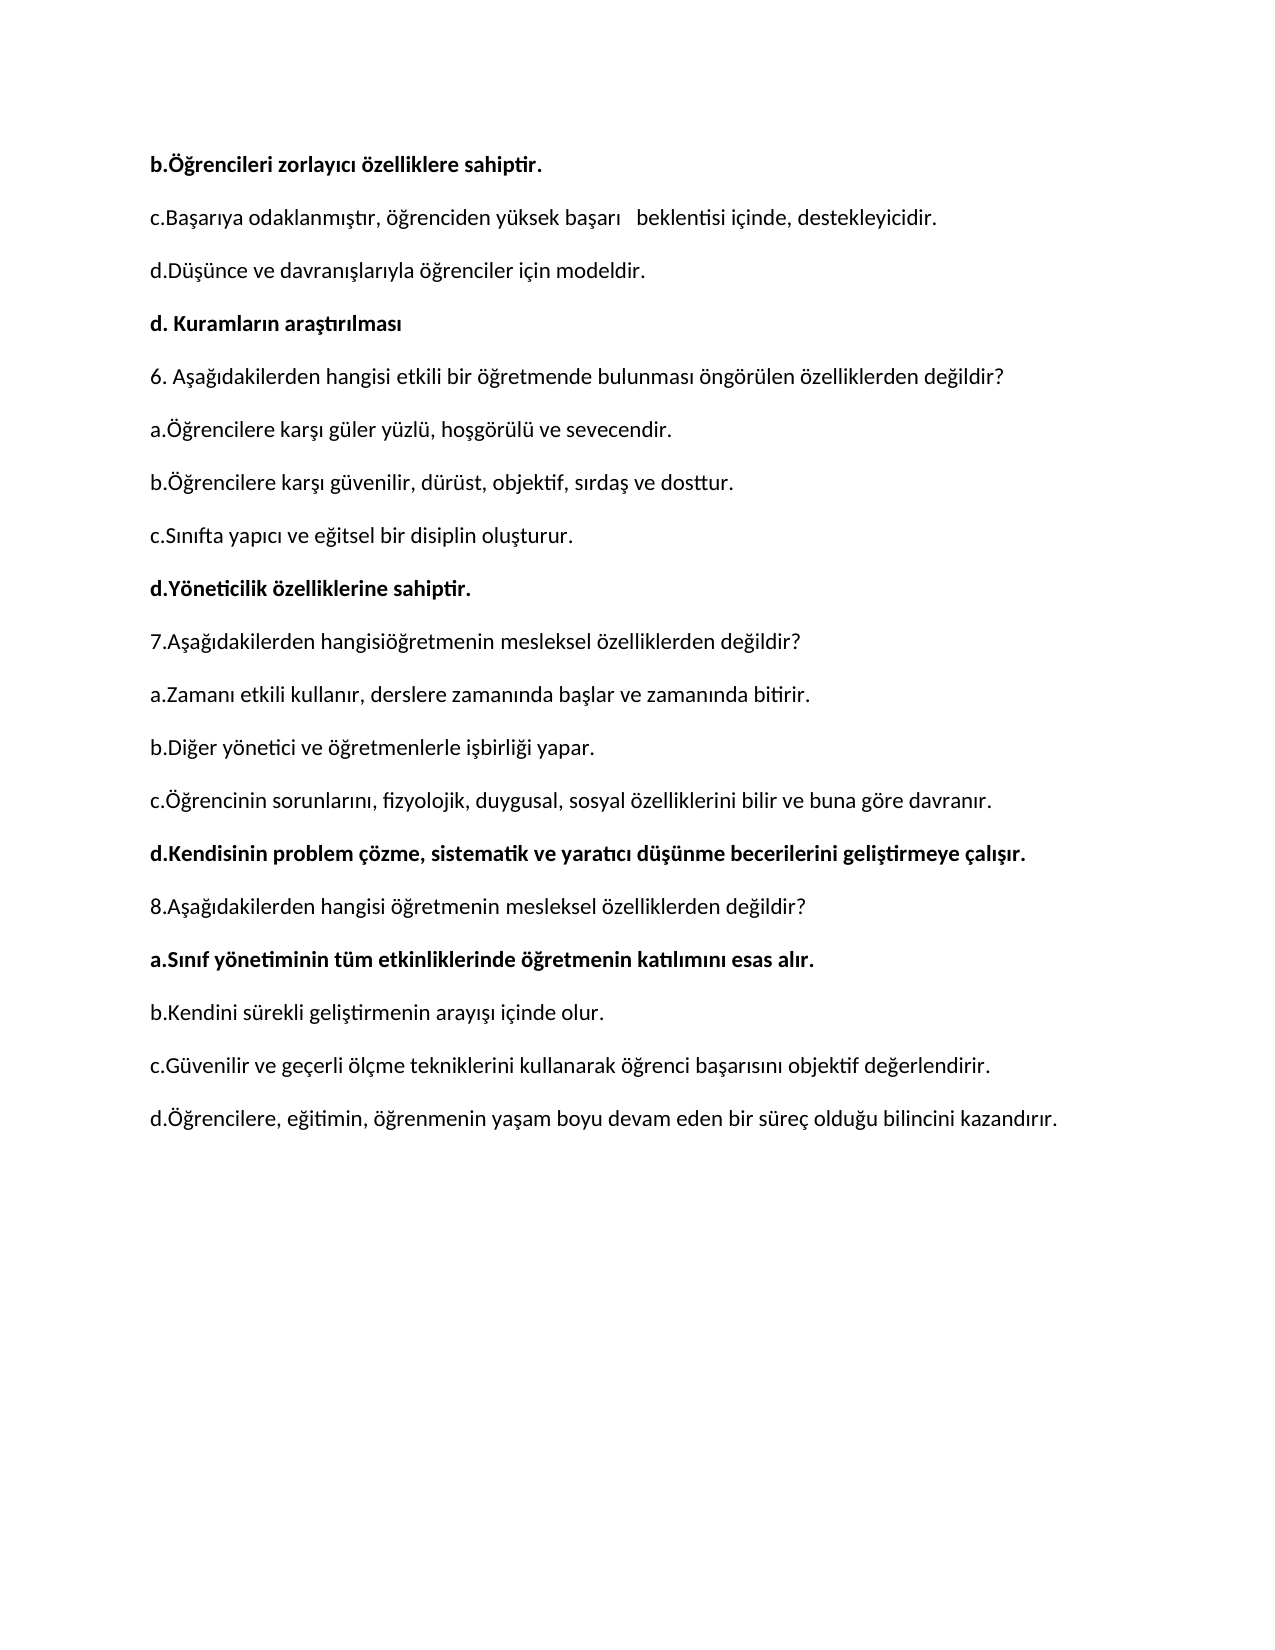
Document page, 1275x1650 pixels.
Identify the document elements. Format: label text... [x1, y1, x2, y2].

text b.Diğer yönetici ve öğretmenlerle işbirliği yapar. [150, 733, 1125, 761]
text 6. Aşağıdakilerden hangisi etkili bir öğretmende bulunması öngörülen özelliklerden değildir? [150, 362, 1125, 390]
text a.Öğrencilere karşı güler yüzlü, hoşgörülü ve sevecendir. [150, 415, 1125, 443]
text d.Düşünce ve davranışlarıyla öğrenciler için modeldir. [150, 256, 1125, 284]
text b.Öğrencilere karşı güvenilir, dürüst, objektif, sırdaş ve dosttur. [150, 468, 1125, 496]
text a.Zamanı etkili kullanır, derslere zamanında başlar ve zamanında bitirir. [150, 680, 1125, 708]
text c.Öğrencinin sorunlarını, fizyolojik, duygusal, sosyal özelliklerini bilir ve buna göre davranır. [150, 786, 1125, 814]
text a.Sınıf yönetiminin tüm etkinliklerinde öğretmenin katılımını esas alır. [150, 945, 1125, 973]
text d.Kendisinin problem çözme, sistematik ve yaratıcı düşünme becerilerini geliştirmeye çalışır. [150, 839, 1125, 867]
text c.Sınıfta yapıcı ve eğitsel bir disiplin oluşturur. [150, 521, 1125, 549]
text d.Öğrencilere, eğitimin, öğrenmenin yaşam boyu devam eden bir süreç olduğu bilincini kazandırır. [150, 1104, 1125, 1132]
text d. Kuramların araştırılması [150, 309, 1125, 337]
text b.Kendini sürekli geliştirmenin arayışı içinde olur. [150, 998, 1125, 1026]
text c.Güvenilir ve geçerli ölçme tekniklerini kullanarak öğrenci başarısını objektif değerlendirir. [150, 1051, 1125, 1079]
text d.Yöneticilik özelliklerine sahiptir. [150, 574, 1125, 602]
text b.Öğrencileri zorlayıcı özelliklere sahiptir. [150, 150, 1125, 178]
text 7.Aşağıdakilerden hangisiöğretmenin mesleksel özelliklerden değildir? [150, 627, 1125, 655]
text c.Başarıya odaklanmıştır, öğrenciden yüksek başarı beklentisi içinde, destekleyicidir. [150, 203, 1125, 231]
text 8.Aşağıdakilerden hangisi öğretmenin mesleksel özelliklerden değildir? [150, 892, 1125, 920]
